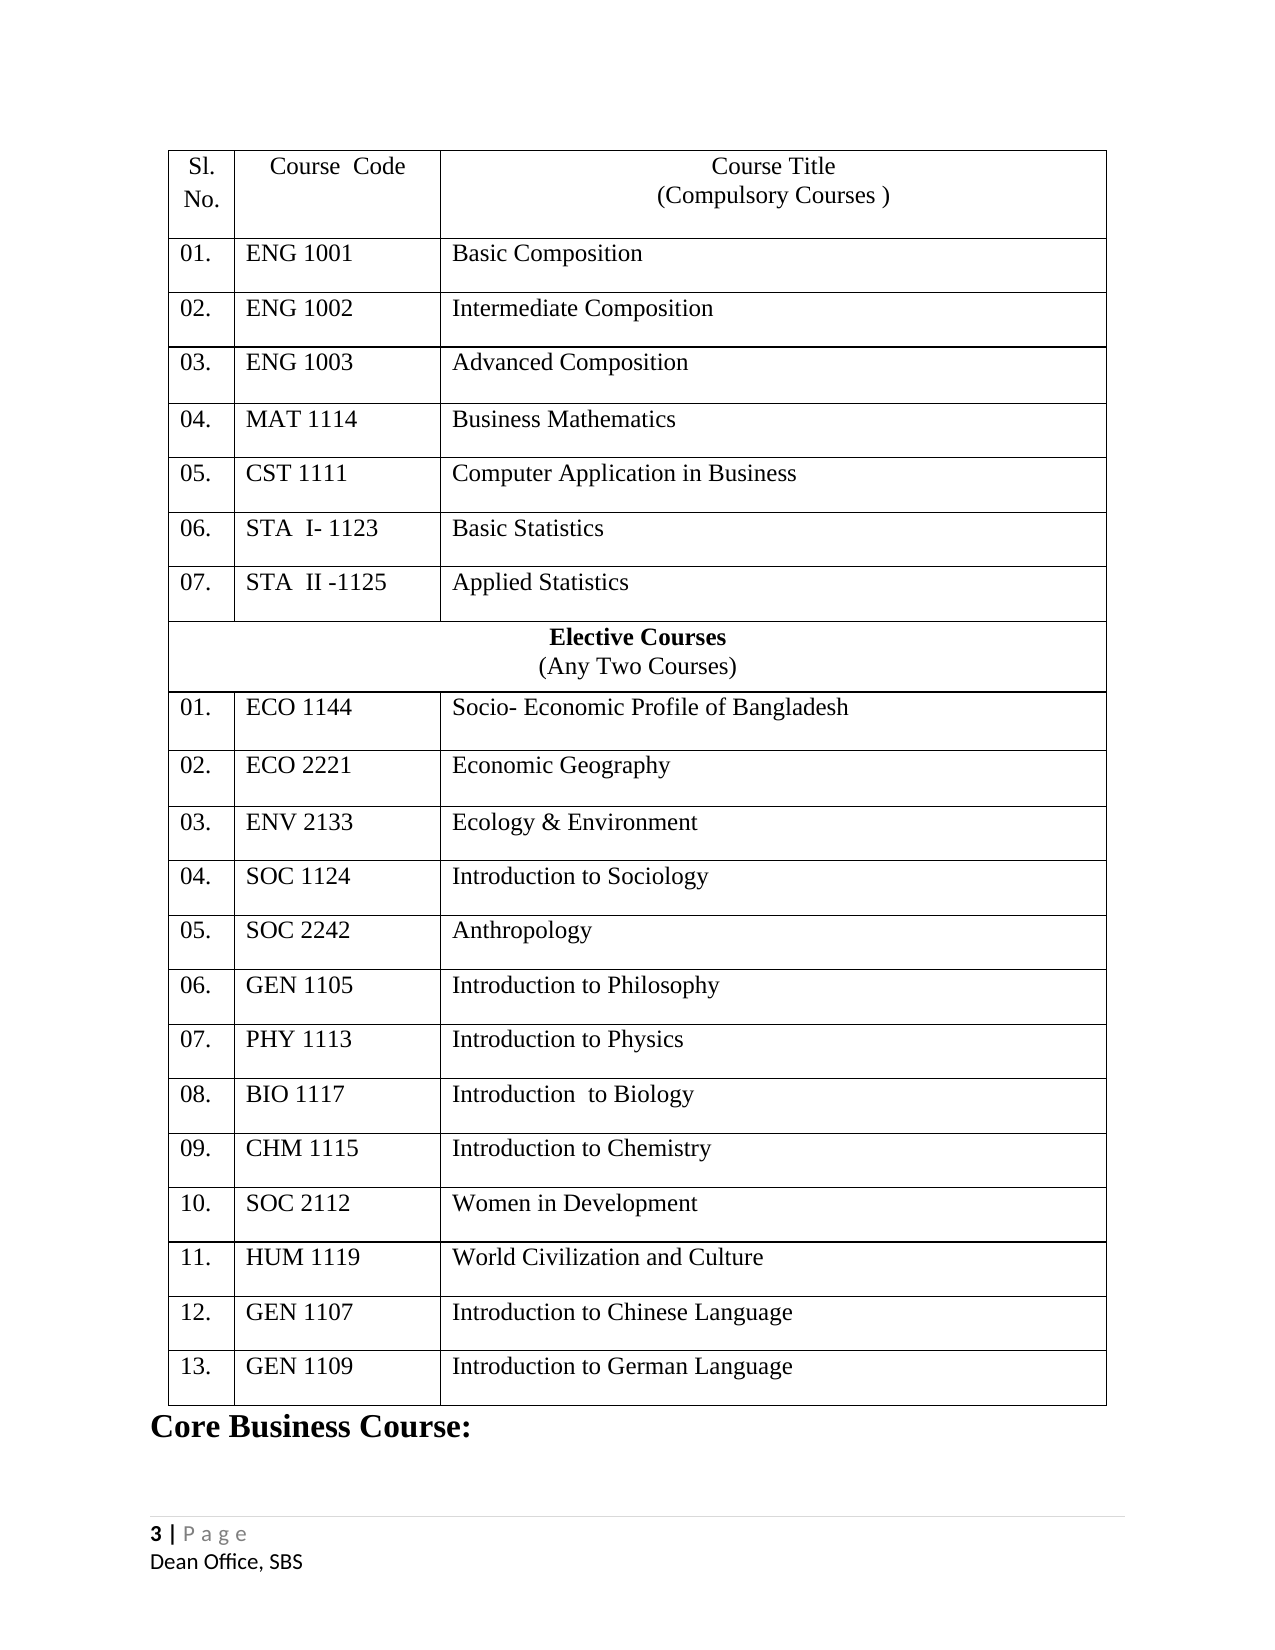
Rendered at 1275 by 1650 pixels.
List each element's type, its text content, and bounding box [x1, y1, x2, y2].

table_cell 07. [169, 1025, 234, 1078]
table_cell 06. [169, 970, 234, 1023]
table_cell Advanced Composition [441, 348, 1106, 403]
table_cell World Civilization and Culture [441, 1243, 1106, 1296]
table_cell ENG 1001 [235, 239, 440, 292]
table_cell Introduction to Philosophy [441, 970, 1106, 1023]
table_cell SOC 2112 [235, 1188, 440, 1241]
table_cell Women in Development [441, 1188, 1106, 1241]
table_cell 11. [169, 1243, 234, 1296]
table_cell GEN 1107 [235, 1297, 440, 1350]
table_cell Intermediate Composition [441, 293, 1106, 346]
table_cell 08. [169, 1079, 234, 1132]
table_cell Computer Application in Business [441, 458, 1106, 512]
table_cell 04. [169, 404, 234, 457]
table_cell Elective Courses (Any Two Courses) [169, 622, 1106, 691]
table_cell BIO 1117 [235, 1079, 440, 1132]
table_cell PHY 1113 [235, 1025, 440, 1078]
table_cell STA II -1125 [235, 567, 440, 621]
table_cell Basic Statistics [441, 513, 1106, 566]
table_cell Introduction to Chinese Language [441, 1297, 1106, 1350]
table_cell ECO 2221 [235, 751, 440, 806]
table_cell Ecology & Environment [441, 807, 1106, 860]
table_cell 02. [169, 751, 234, 806]
table_cell Introduction to Sociology [441, 861, 1106, 914]
table_cell HUM 1119 [235, 1243, 440, 1296]
table_cell 01. [169, 693, 234, 749]
table_cell 05. [169, 458, 234, 512]
table_cell Introduction to Physics [441, 1025, 1106, 1078]
table_cell SOC 1124 [235, 861, 440, 914]
table_cell 10. [169, 1188, 234, 1241]
table_cell 09. [169, 1134, 234, 1187]
table_cell Business Mathematics [441, 404, 1106, 457]
table_cell Introduction to Biology [441, 1079, 1106, 1132]
table_cell Socio- Economic Profile of Bangladesh [441, 693, 1106, 749]
table_cell STA I- 1123 [235, 513, 440, 566]
table_cell ENG 1002 [235, 293, 440, 346]
table_cell GEN 1109 [235, 1351, 440, 1405]
table_cell ENG 1003 [235, 348, 440, 403]
table_cell Basic Composition [441, 239, 1106, 292]
table_cell ENV 2133 [235, 807, 440, 860]
table_cell Anthropology [441, 916, 1106, 969]
table_cell Applied Statistics [441, 567, 1106, 621]
table_cell 02. [169, 293, 234, 346]
table_header Course Title (Compulsory Courses ) [441, 151, 1106, 237]
table_cell Economic Geography [441, 751, 1106, 806]
table_cell 05. [169, 916, 234, 969]
table_cell Introduction to Chemistry [441, 1134, 1106, 1187]
table_cell CHM 1115 [235, 1134, 440, 1187]
table_cell Introduction to German Language [441, 1351, 1106, 1405]
table_cell 01. [169, 239, 234, 292]
table_header Course Code [235, 151, 440, 237]
table_cell ECO 1144 [235, 693, 440, 749]
table_header Sl. No. [169, 151, 234, 237]
table_cell 07. [169, 567, 234, 621]
table_cell CST 1111 [235, 458, 440, 512]
table_cell SOC 2242 [235, 916, 440, 969]
table_cell 13. [169, 1351, 234, 1405]
table_cell 04. [169, 861, 234, 914]
table_cell 06. [169, 513, 234, 566]
table_cell 12. [169, 1297, 234, 1350]
table_cell 03. [169, 348, 234, 403]
table_cell MAT 1114 [235, 404, 440, 457]
text Core Business Course: [150, 1406, 1125, 1444]
table_cell GEN 1105 [235, 970, 440, 1023]
table_cell 03. [169, 807, 234, 860]
